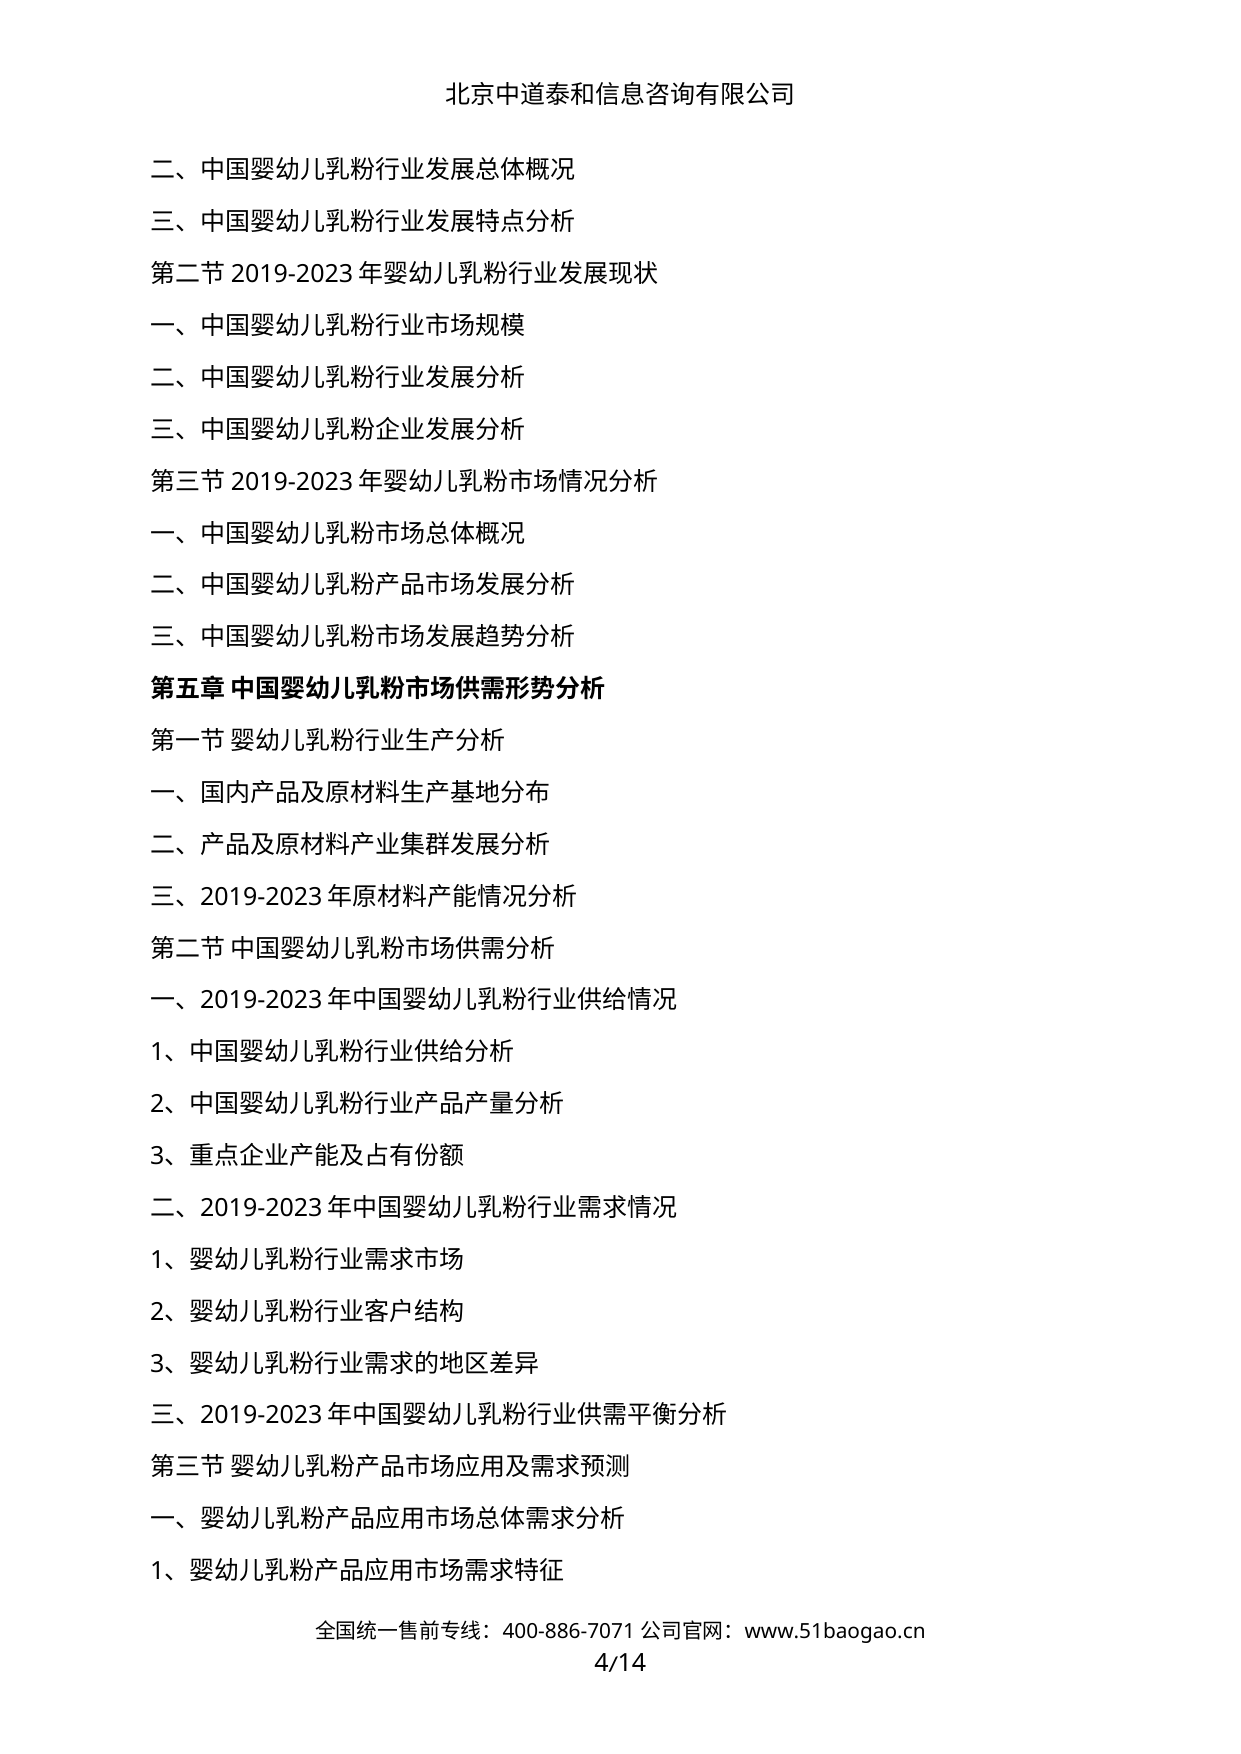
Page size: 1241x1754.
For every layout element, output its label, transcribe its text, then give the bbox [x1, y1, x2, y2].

text 三、中国婴幼儿乳粉企业发展分析 [150, 409, 1090, 446]
text 二、2019-2023年中国婴幼儿乳粉行业需求情况 [150, 1187, 1090, 1224]
text 第一节 婴幼儿乳粉行业生产分析 [150, 721, 1090, 757]
text 第二节 中国婴幼儿乳粉市场供需分析 [150, 928, 1090, 964]
text 第三节 婴幼儿乳粉产品市场应用及需求预测 [150, 1447, 1090, 1483]
text 第三节 2019-2023年婴幼儿乳粉市场情况分析 [150, 461, 1090, 497]
text 3、婴幼儿乳粉行业需求的地区差异 [150, 1343, 1090, 1379]
text 二、中国婴幼儿乳粉产品市场发展分析 [150, 565, 1090, 601]
text 1、中国婴幼儿乳粉行业供给分析 [150, 1032, 1090, 1068]
text 三、2019-2023年中国婴幼儿乳粉行业供需平衡分析 [150, 1395, 1090, 1431]
text 一、婴幼儿乳粉产品应用市场总体需求分析 [150, 1499, 1090, 1535]
text 三、中国婴幼儿乳粉市场发展趋势分析 [150, 617, 1090, 653]
text 二、中国婴幼儿乳粉行业发展分析 [150, 357, 1090, 394]
text 三、中国婴幼儿乳粉行业发展特点分析 [150, 202, 1090, 238]
text 1、婴幼儿乳粉产品应用市场需求特征 [150, 1551, 1090, 1587]
text 二、中国婴幼儿乳粉行业发展总体概况 [150, 150, 1090, 186]
text 第五章 中国婴幼儿乳粉市场供需形势分析 [150, 669, 1090, 705]
text 一、国内产品及原材料生产基地分布 [150, 772, 1090, 809]
text 2、婴幼儿乳粉行业客户结构 [150, 1291, 1090, 1327]
text 一、2019-2023年中国婴幼儿乳粉行业供给情况 [150, 980, 1090, 1016]
text 第二节 2019-2023年婴幼儿乳粉行业发展现状 [150, 254, 1090, 290]
text 2、中国婴幼儿乳粉行业产品产量分析 [150, 1084, 1090, 1120]
text 3、重点企业产能及占有份额 [150, 1136, 1090, 1172]
text 二、产品及原材料产业集群发展分析 [150, 824, 1090, 861]
text 一、中国婴幼儿乳粉市场总体概况 [150, 513, 1090, 549]
text 1、婴幼儿乳粉行业需求市场 [150, 1239, 1090, 1276]
text 一、中国婴幼儿乳粉行业市场规模 [150, 306, 1090, 342]
text 三、2019-2023年原材料产能情况分析 [150, 876, 1090, 912]
